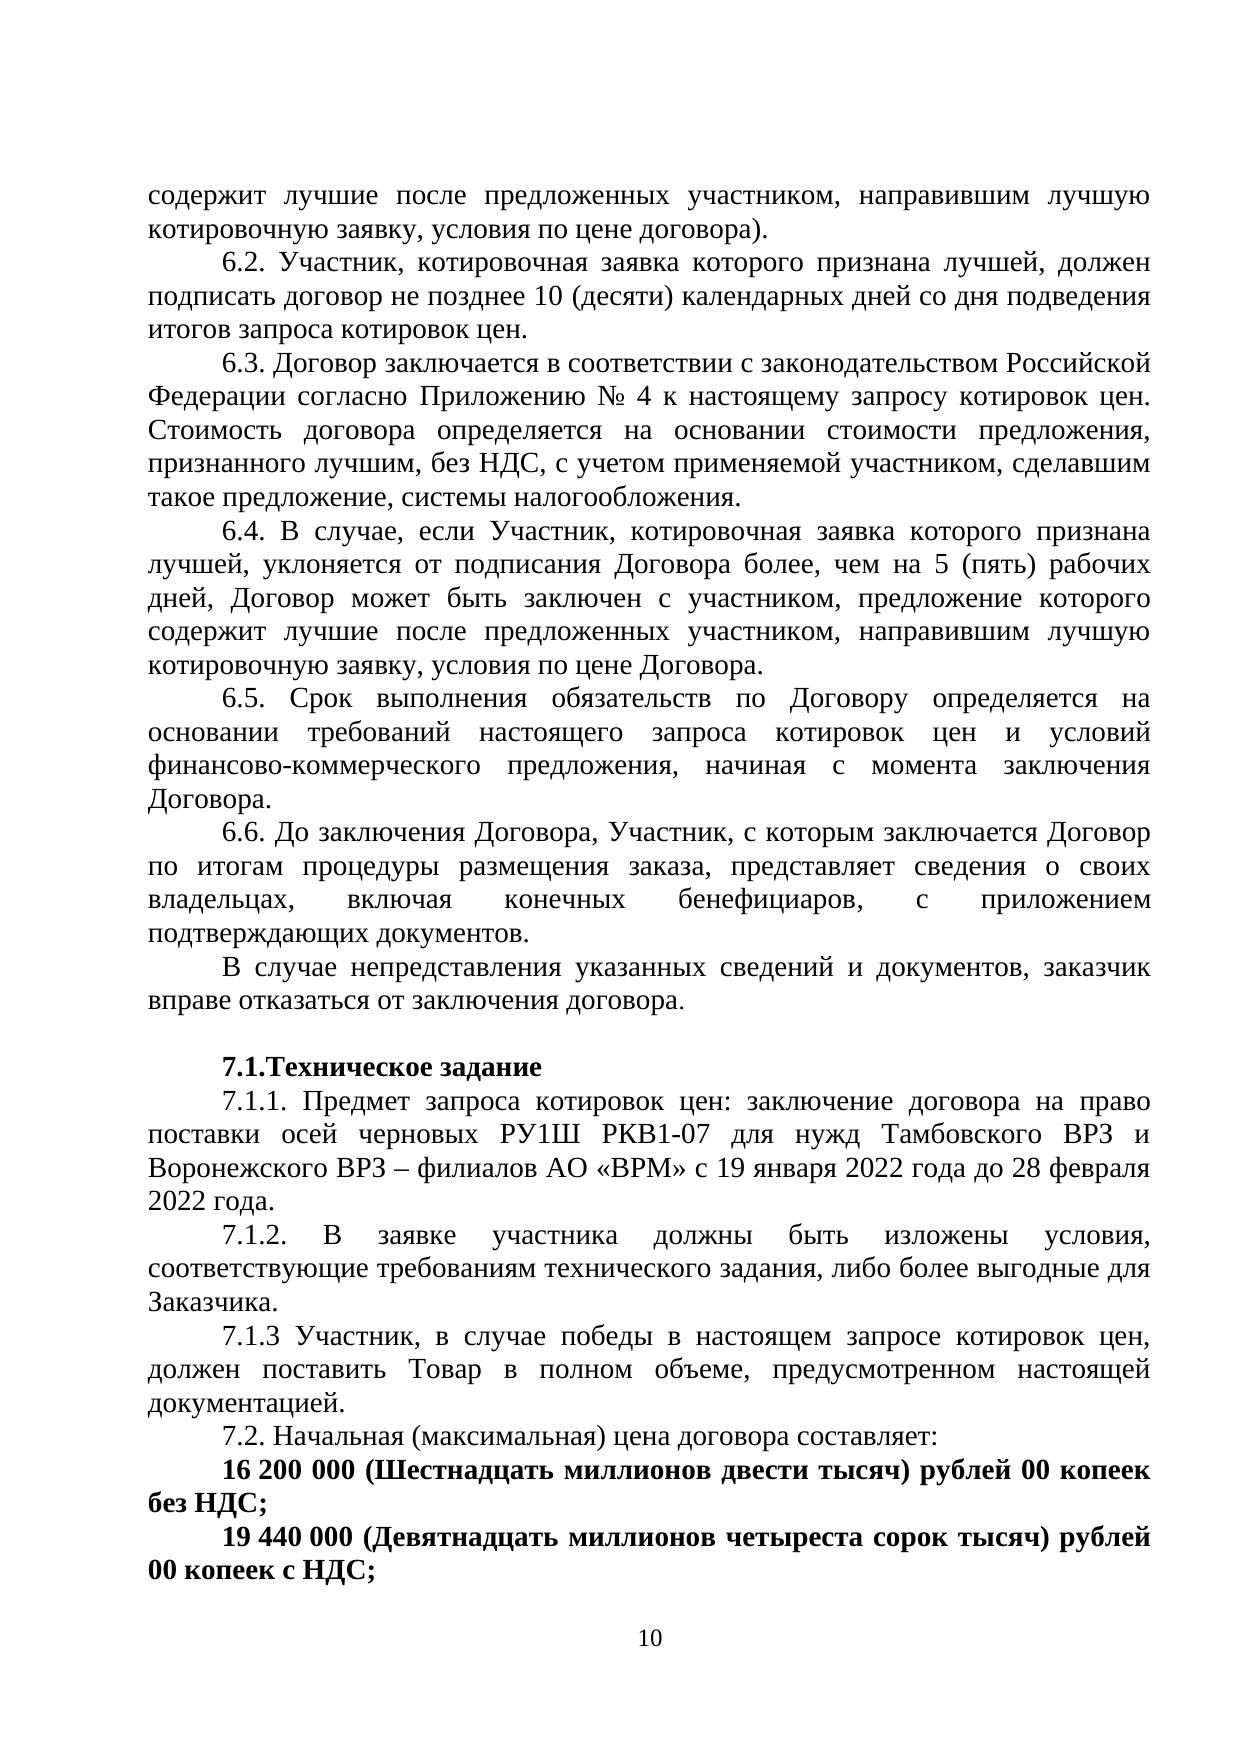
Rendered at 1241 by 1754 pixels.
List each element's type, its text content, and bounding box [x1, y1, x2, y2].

text 7.2. Начальная (максимальная) цена договора составляет: [148, 1418, 1152, 1452]
text 7.1.2. В заявке участника должны быть изложены условия, соответствующие требованиям технического задания, либо более выгодные для Заказчика. [148, 1217, 1152, 1318]
text 7.1.Техническое задание [148, 1049, 1152, 1083]
text В случае непредставления указанных сведений и документов, заказчик вправе отказаться от заключения договора. [148, 949, 1152, 1016]
text 16 200 000 (Шестнадцать миллионов двести тысяч) рублей 00 копеек без НДС; [148, 1452, 1152, 1519]
text 7.1.1. Предмет запроса котировок цен: заключение договора на право поставки осей черновых РУ1Ш РКВ1-07 для нужд Тамбовского ВРЗ и Воронежского ВРЗ – филиалов АО «ВРМ» с 19 января 2022 года до 28 февраля 2022 года. [148, 1083, 1152, 1217]
text 6.4. В случае, если Участник, котировочная заявка которого признана лучшей, уклоняется от подписания Договора более, чем на 5 (пять) рабочих дней, Договор может быть заключен с участником, предложение которого содержит лучшие после предложенных участником, направившим лучшую котировочную заявку, условия по цене Договора. [148, 513, 1152, 680]
text 6.5. Срок выполнения обязательств по Договору определяется на основании требований настоящего запроса котировок цен и условий финансово-коммерческого предложения, начиная с момента заключения Договора. [148, 680, 1152, 814]
text 19 440 000 (Девятнадцать миллионов четыреста сорок тысяч) рублей 00 копеек с НДС; [148, 1519, 1152, 1586]
text 6.3. Договор заключается в соответствии с законодательством Российской Федерации согласно Приложению № 4 к настоящему запросу котировок цен. Стоимость договора определяется на основании стоимости предложения, признанного лучшим, без НДС, с учетом применяемой участником, сделавшим такое предложение, системы налогообложения. [148, 345, 1152, 513]
text 6.2. Участник, котировочная заявка которого признана лучшей, должен подписать договор не позднее 10 (десяти) календарных дней со дня подведения итогов запроса котировок цен. [148, 244, 1152, 345]
text 6.6. До заключения Договора, Участник, с которым заключается Договор по итогам процедуры размещения заказа, представляет сведения о своих владельцах, включая конечных бенефициаров, с приложением подтверждающих документов. [148, 814, 1152, 949]
text 7.1.3 Участник, в случае победы в настоящем запросе котировок цен, должен поставить Товар в полном объеме, предусмотренном настоящей документацией. [148, 1318, 1152, 1418]
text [148, 177, 1152, 244]
